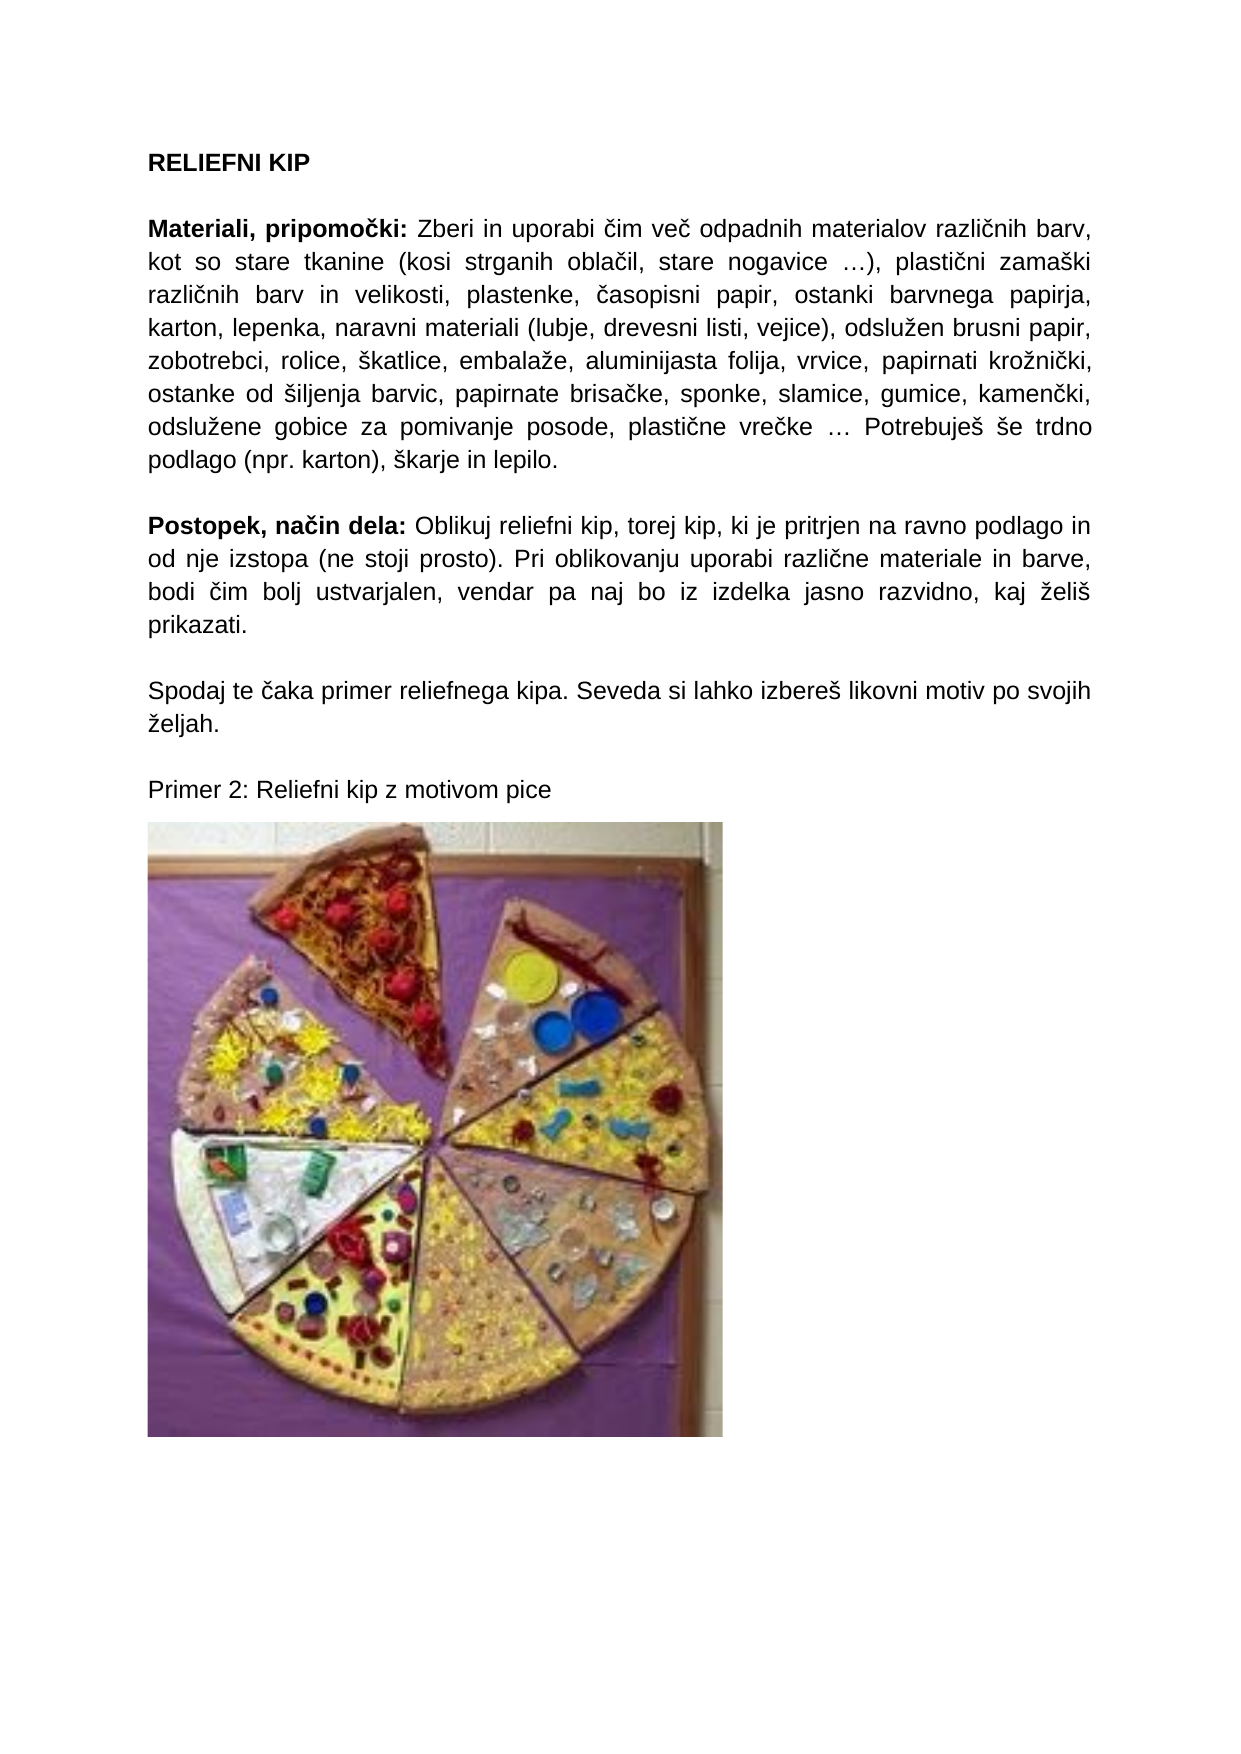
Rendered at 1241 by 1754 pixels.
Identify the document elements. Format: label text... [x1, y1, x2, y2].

text Materiali, pripomočki: Zberi in uporabi čim več odpadnih materialov različnih barv, kot so stare tkanine (kosi strganih oblačil, stare nogavice …), plastični zamaški različnih barv in velikosti, plastenke, časopisni papir, ostanki barvnega papirja, karton, lepenka, naravni materiali (lubje, drevesni listi, vejice), odslužen brusni papir, zobotrebci, rolice, škatlice, embalaže, aluminijasta folija, vrvice, papirnati krožnički, ostanke od šiljenja barvic, papirnate brisačke, sponke, slamice, gumice, kamenčki, odslužene gobice za pomivanje posode, plastične vrečke … Potrebuješ še trdno podlago (npr. karton), škarje in lepilo. [148, 214, 1093, 473]
text Primer 2: Reliefni kip z motivom pice [148, 775, 1093, 804]
text Postopek, način dela: Oblikuj reliefni kip, torej kip, ki je pritrjen na ravno podlago in od nje izstopa (ne stoji prosto). Pri oblikovanju uporabi različne materiale in barve, bodi čim bolj ustvarjalen, vendar pa naj bo iz izdelka jasno razvidno, kaj želiš prikazati. [148, 511, 1093, 639]
picture [147, 822, 723, 1437]
text Spodaj te čaka primer reliefnega kipa. Seveda si lahko izbereš likovni motiv po svojih željah. [148, 676, 1093, 738]
text RELIEFNI KIP [148, 148, 1093, 176]
